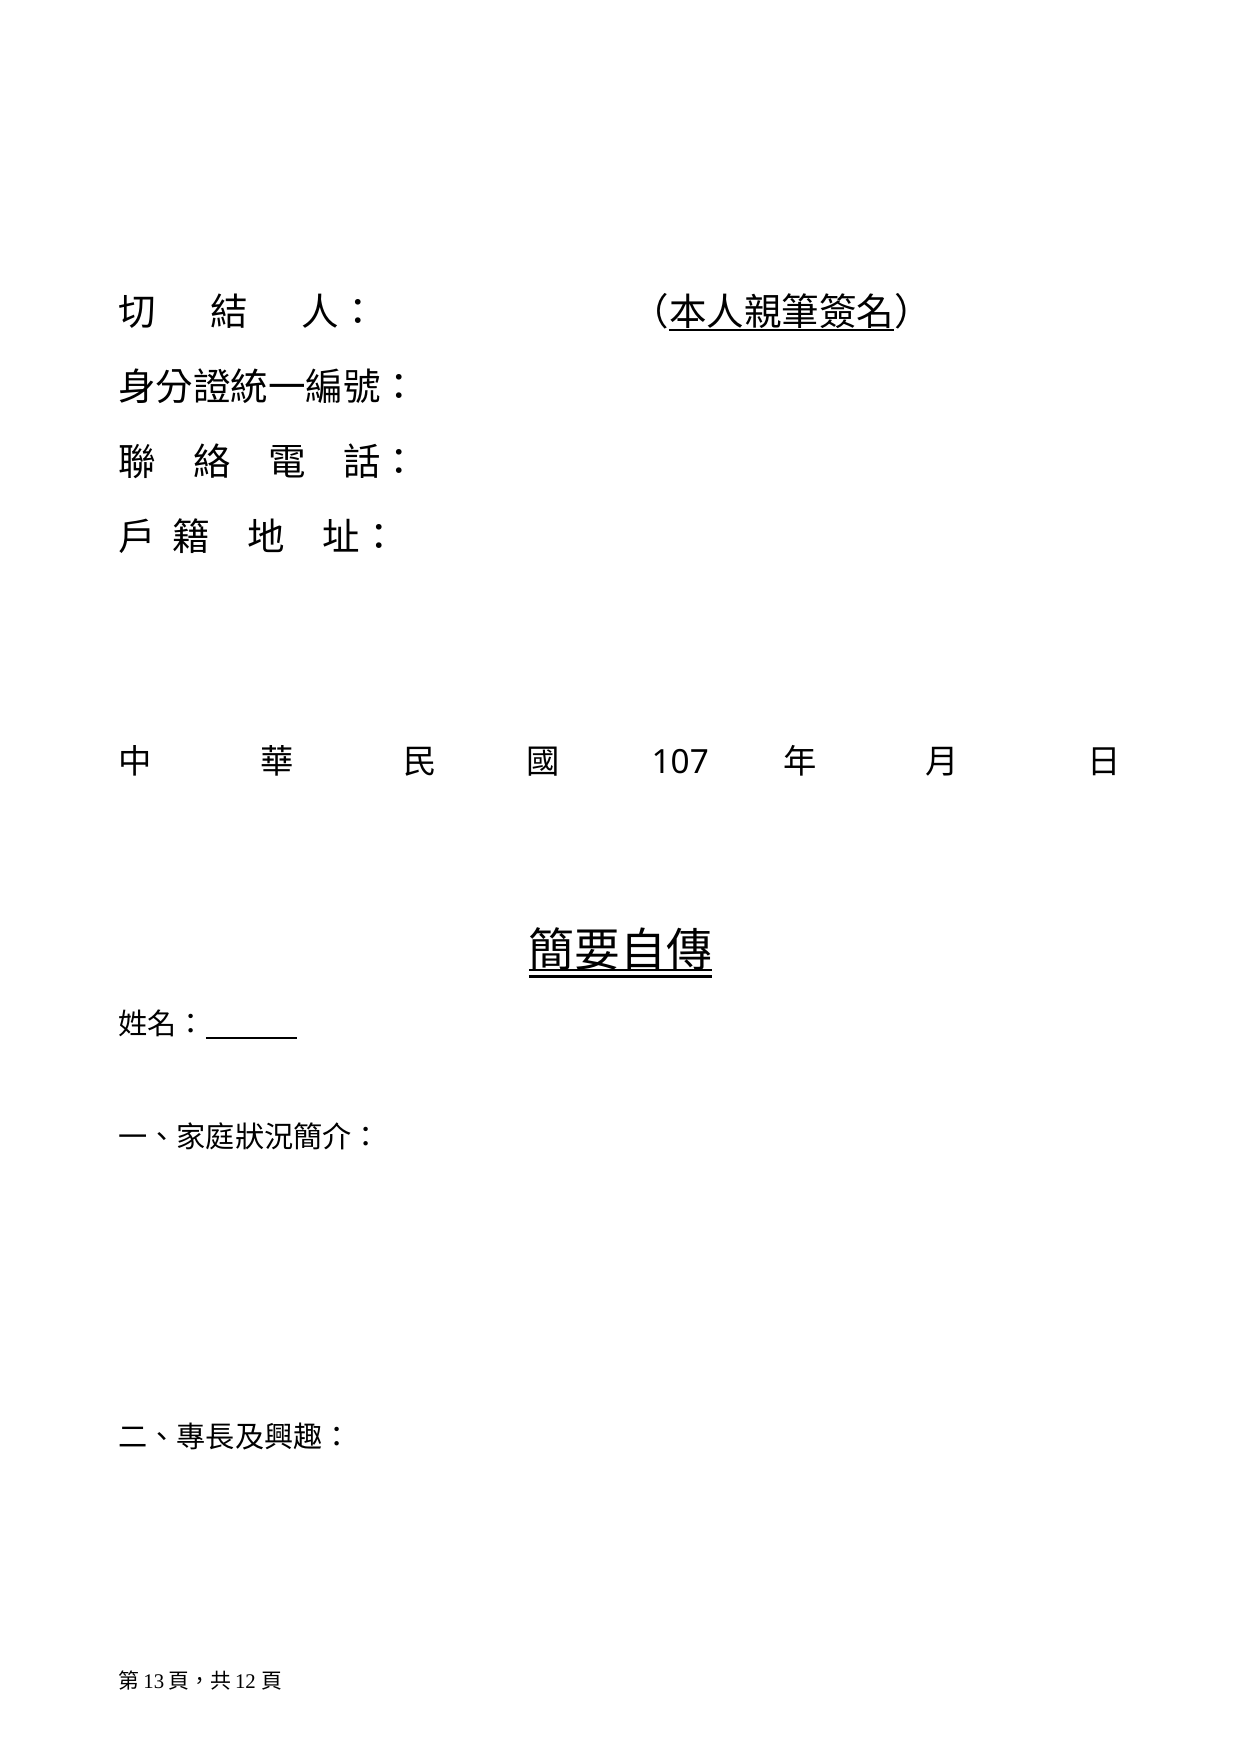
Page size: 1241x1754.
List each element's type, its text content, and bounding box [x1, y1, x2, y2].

text 簡要自傳 [118, 909, 1122, 984]
text 中 華 民 國 107 年 月 日 [118, 722, 1122, 797]
text 身分證統一編號： [118, 347, 1122, 422]
text 戶 籍 地 址： [118, 497, 1122, 572]
text 聯 絡 電 話： [118, 422, 1122, 497]
text 切 結 人： （本人親筆簽名） [118, 272, 1122, 347]
text 二、專長及興趣： [118, 1397, 1122, 1472]
text 一、家庭狀況簡介： [118, 1097, 1122, 1172]
text 姓名： [118, 984, 1122, 1059]
